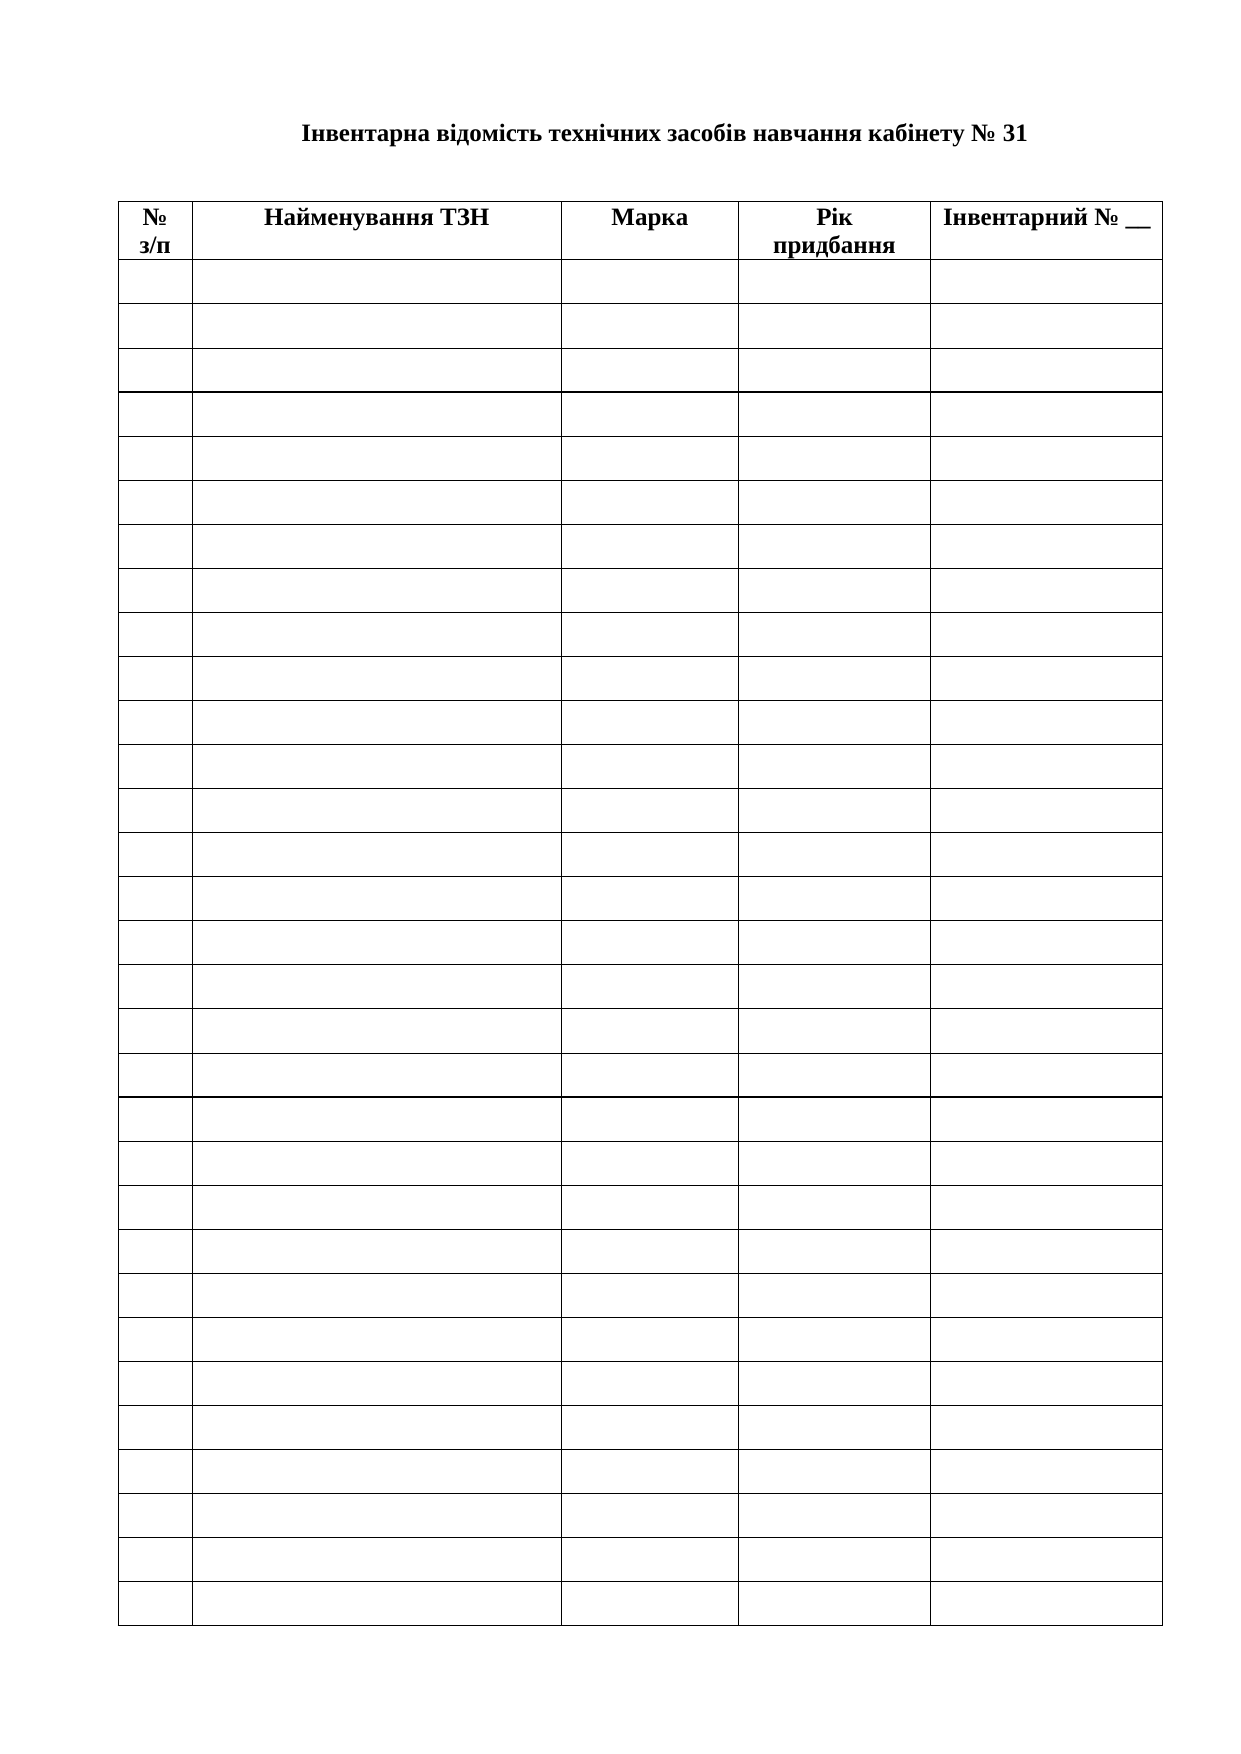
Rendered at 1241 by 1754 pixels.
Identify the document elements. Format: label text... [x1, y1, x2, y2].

table_cell [931, 1406, 1162, 1449]
table_cell [193, 1494, 561, 1537]
table_cell [119, 1186, 192, 1229]
table_cell [562, 1274, 738, 1317]
table_header Найменування ТЗН [193, 202, 561, 259]
table_cell [931, 1538, 1162, 1581]
table_cell [193, 701, 561, 744]
table_cell [739, 569, 930, 612]
table_cell [739, 701, 930, 744]
table_cell [562, 1230, 738, 1273]
table_cell [119, 613, 192, 656]
table_cell [193, 1098, 561, 1141]
table_cell [193, 965, 561, 1008]
text Інвентарна відомість технічних засобів навчання кабінету № 31 [177, 118, 1152, 147]
table_cell [119, 1054, 192, 1096]
table_cell [193, 1186, 561, 1229]
table_cell [562, 657, 738, 700]
table_cell [739, 1142, 930, 1184]
table_cell [739, 1450, 930, 1493]
table_cell [119, 1538, 192, 1581]
table_cell [562, 260, 738, 303]
table_cell [562, 1406, 738, 1449]
table_cell [119, 1582, 192, 1625]
table_cell [739, 921, 930, 964]
table_cell [193, 525, 561, 568]
table_cell [193, 1538, 561, 1581]
table_header Марка [562, 202, 738, 259]
table_cell [119, 1450, 192, 1493]
table_cell [193, 921, 561, 964]
table_cell [739, 1098, 930, 1141]
table_cell [193, 1450, 561, 1493]
table_cell [739, 437, 930, 479]
table_cell [119, 1274, 192, 1317]
table_cell [119, 260, 192, 303]
table_header № з/п [119, 202, 192, 259]
table_cell [562, 1318, 738, 1361]
table_cell [739, 833, 930, 876]
table_cell [739, 1494, 930, 1537]
table_cell [562, 789, 738, 832]
table_cell [119, 701, 192, 744]
table_cell [562, 921, 738, 964]
table_cell [931, 349, 1162, 391]
table_cell [193, 613, 561, 656]
table_cell [931, 833, 1162, 876]
table_cell [931, 1274, 1162, 1317]
table_cell [119, 657, 192, 700]
table_cell [931, 657, 1162, 700]
table_cell [193, 1230, 561, 1273]
table_cell [931, 1494, 1162, 1537]
table_cell [931, 877, 1162, 920]
table_cell [119, 833, 192, 876]
table_cell [193, 657, 561, 700]
table_cell [562, 1450, 738, 1493]
table_cell [193, 789, 561, 832]
table_cell [193, 1406, 561, 1449]
table_cell [739, 481, 930, 524]
table_cell [739, 789, 930, 832]
table_cell [193, 393, 561, 436]
table_cell [119, 525, 192, 568]
table_cell [119, 1406, 192, 1449]
table_cell [119, 1098, 192, 1141]
table_cell [119, 965, 192, 1008]
table_cell [193, 745, 561, 788]
table_cell [193, 1362, 561, 1405]
table_cell [119, 1142, 192, 1184]
table_cell [562, 877, 738, 920]
table_cell [562, 1494, 738, 1537]
table_cell [119, 1362, 192, 1405]
table_cell [562, 1186, 738, 1229]
table_cell [931, 437, 1162, 479]
table_cell [931, 965, 1162, 1008]
table_cell [739, 1009, 930, 1052]
table_cell [193, 569, 561, 612]
table_cell [739, 349, 930, 391]
table_cell [931, 745, 1162, 788]
table_cell [739, 525, 930, 568]
table_cell [119, 1009, 192, 1052]
table_cell [931, 1450, 1162, 1493]
table_cell [119, 921, 192, 964]
table_cell [119, 304, 192, 347]
table_cell [193, 1009, 561, 1052]
table_cell [193, 1582, 561, 1625]
table_cell [931, 1186, 1162, 1229]
table_cell [931, 393, 1162, 436]
table_cell [193, 437, 561, 479]
table_cell [931, 1054, 1162, 1096]
table_cell [562, 1098, 738, 1141]
table_cell [739, 877, 930, 920]
table_cell [119, 481, 192, 524]
table_cell [562, 1009, 738, 1052]
table_cell [931, 789, 1162, 832]
table_cell [739, 965, 930, 1008]
table_cell [931, 481, 1162, 524]
table_cell [193, 304, 561, 347]
table_cell [193, 1274, 561, 1317]
table_cell [739, 1318, 930, 1361]
table_cell [193, 1054, 561, 1096]
table_cell [119, 1494, 192, 1537]
table_header Рік придбання [739, 202, 930, 259]
table_cell [562, 965, 738, 1008]
table_cell [931, 1318, 1162, 1361]
table_cell [562, 525, 738, 568]
table_cell [562, 437, 738, 479]
table_cell [193, 481, 561, 524]
table_cell [193, 877, 561, 920]
table_cell [739, 1054, 930, 1096]
table_cell [562, 701, 738, 744]
table_cell [739, 657, 930, 700]
table_cell [739, 613, 930, 656]
table_cell [119, 789, 192, 832]
table_cell [193, 1142, 561, 1184]
table_cell [193, 349, 561, 391]
table_cell [739, 1538, 930, 1581]
table_cell [739, 745, 930, 788]
table_cell [193, 1318, 561, 1361]
table_cell [193, 260, 561, 303]
table_cell [931, 921, 1162, 964]
table_cell [931, 1230, 1162, 1273]
table_cell [931, 260, 1162, 303]
table_cell [931, 1142, 1162, 1184]
table_cell [562, 569, 738, 612]
table_cell [739, 304, 930, 347]
table_cell [562, 1142, 738, 1184]
table_cell [562, 481, 738, 524]
table_cell [739, 1406, 930, 1449]
table_cell [119, 1230, 192, 1273]
table_cell [931, 1582, 1162, 1625]
table_cell [562, 833, 738, 876]
table_cell [739, 1362, 930, 1405]
table_cell [562, 1582, 738, 1625]
table_cell [119, 1318, 192, 1361]
table_cell [119, 437, 192, 479]
table_cell [562, 349, 738, 391]
table_cell [562, 613, 738, 656]
table_cell [119, 569, 192, 612]
table_cell [562, 393, 738, 436]
table_cell [931, 1362, 1162, 1405]
table_cell [739, 1582, 930, 1625]
table_cell [739, 1274, 930, 1317]
table_cell [931, 1009, 1162, 1052]
table_cell [739, 260, 930, 303]
table_cell [562, 1538, 738, 1581]
table_cell [931, 525, 1162, 568]
table_cell [931, 701, 1162, 744]
table_cell [931, 304, 1162, 347]
table_cell [562, 1054, 738, 1096]
table_cell [119, 393, 192, 436]
table_header Інвентарний № __ [931, 202, 1162, 259]
table_cell [931, 613, 1162, 656]
table_cell [119, 745, 192, 788]
table_cell [562, 745, 738, 788]
table_cell [193, 833, 561, 876]
table_cell [739, 1230, 930, 1273]
table_cell [739, 393, 930, 436]
table_cell [931, 1098, 1162, 1141]
table_cell [119, 877, 192, 920]
table_cell [562, 1362, 738, 1405]
table_cell [119, 349, 192, 391]
table_cell [562, 304, 738, 347]
table_cell [739, 1186, 930, 1229]
table_cell [931, 569, 1162, 612]
